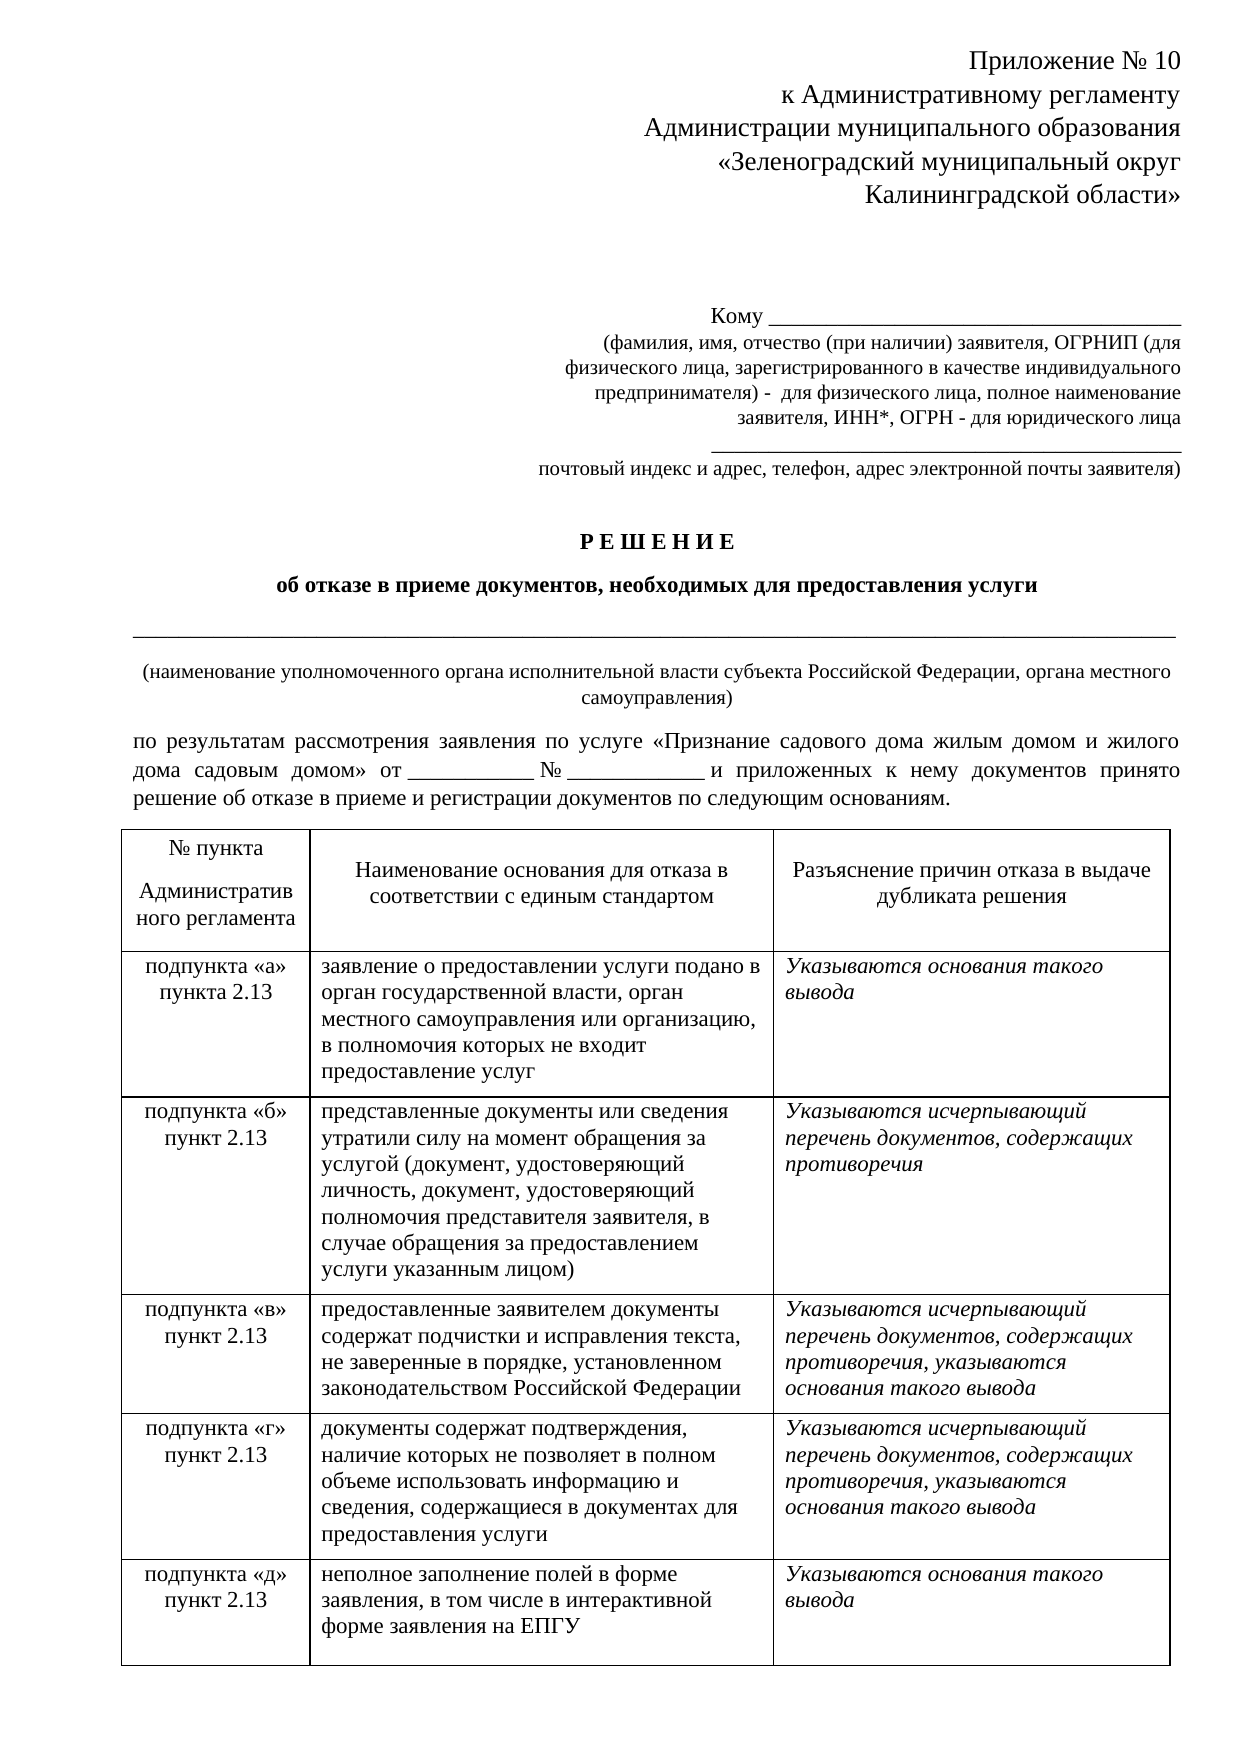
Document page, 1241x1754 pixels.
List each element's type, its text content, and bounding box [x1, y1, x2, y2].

text по результатам рассмотрения заявления по услуге «Признание садового дома жилым домом и жилого дома садовым домом» от ___________ № ____________ и приложенных к нему документов принято решение об отказе в приеме и регистрации документов по следующим основаниям. [133, 727, 1181, 811]
text (наименование уполномоченного органа исполнительной власти субъекта Российской Федерации, органа местного самоуправления) [133, 659, 1181, 709]
table_cell документы содержат подтверждения, наличие которых не позволяет в полном объеме использовать информацию и сведения, содержащиеся в документах для предоставления услуги [311, 1414, 773, 1559]
table_cell подпункта «б» пункт 2.13 [122, 1098, 309, 1294]
table_cell подпункта «а» пункта 2.13 [122, 952, 309, 1096]
text ___________________________________________________________________________________________ [133, 614, 1181, 640]
table_header № пункта Административного регламента [122, 830, 309, 951]
table_header Разъяснение причин отказа в выдаче дубликата решения [774, 830, 1169, 951]
text (фамилия, имя, отчество (при наличии) заявителя, ОГРНИП (для физического лица, зарегистрированного в качестве индивидуального предпринимателя) - для физического лица, полное наименование заявителя, ИНН*, ОГРН - для юридического лица [546, 329, 1181, 429]
text об отказе в приеме документов, необходимых для предоставления услуги [133, 571, 1181, 597]
table_cell Указываются основания такого вывода [774, 952, 1169, 1096]
text Администрации муниципального образования [133, 111, 1181, 143]
text Приложение № 10 [576, 44, 1181, 76]
text _________________________________________ [473, 429, 1181, 455]
text к Административному регламенту [133, 78, 1181, 109]
table_cell подпункта «д» пункт 2.13 [122, 1560, 309, 1665]
table_cell Указываются исчерпывающий перечень документов, содержащих противоречия, указываются основания такого вывода [774, 1414, 1169, 1559]
text Р Е Ш Е Н И Е [133, 528, 1181, 554]
table_header Наименование основания для отказа в соответствии с единым стандартом [311, 830, 773, 951]
text «Зеленоградский муниципальный округ [133, 145, 1181, 176]
table_cell Указываются исчерпывающий перечень документов, содержащих противоречия, указываются основания такого вывода [774, 1295, 1169, 1413]
text Калининградской области» [133, 178, 1181, 210]
table_cell предоставленные заявителем документы содержат подчистки и исправления текста, не заверенные в порядке, установленном законодательством Российской Федерации [311, 1295, 773, 1413]
table_cell представленные документы или сведения утратили силу на момент обращения за услугой (документ, удостоверяющий личность, документ, удостоверяющий полномочия представителя заявителя, в случае обращения за предоставлением услуги указанным лицом) [311, 1098, 773, 1294]
table_cell неполное заполнение полей в форме заявления, в том числе в интерактивной форме заявления на ЕПГУ [311, 1560, 773, 1665]
table_cell Указываются исчерпывающий перечень документов, содержащих противоречия [774, 1098, 1169, 1294]
table_cell подпункта «в» пункт 2.13 [122, 1295, 309, 1413]
table_cell заявление о предоставлении услуги подано в орган государственной власти, орган местного самоуправления или организацию, в полномочия которых не входит предоставление услуг [311, 952, 773, 1096]
text Кому ____________________________________ [473, 302, 1181, 329]
table_cell Указываются основания такого вывода [774, 1560, 1169, 1665]
text почтовый индекс и адрес, телефон, адрес электронной почты заявителя) [473, 455, 1181, 480]
table_cell подпункта «г» пункт 2.13 [122, 1414, 309, 1559]
